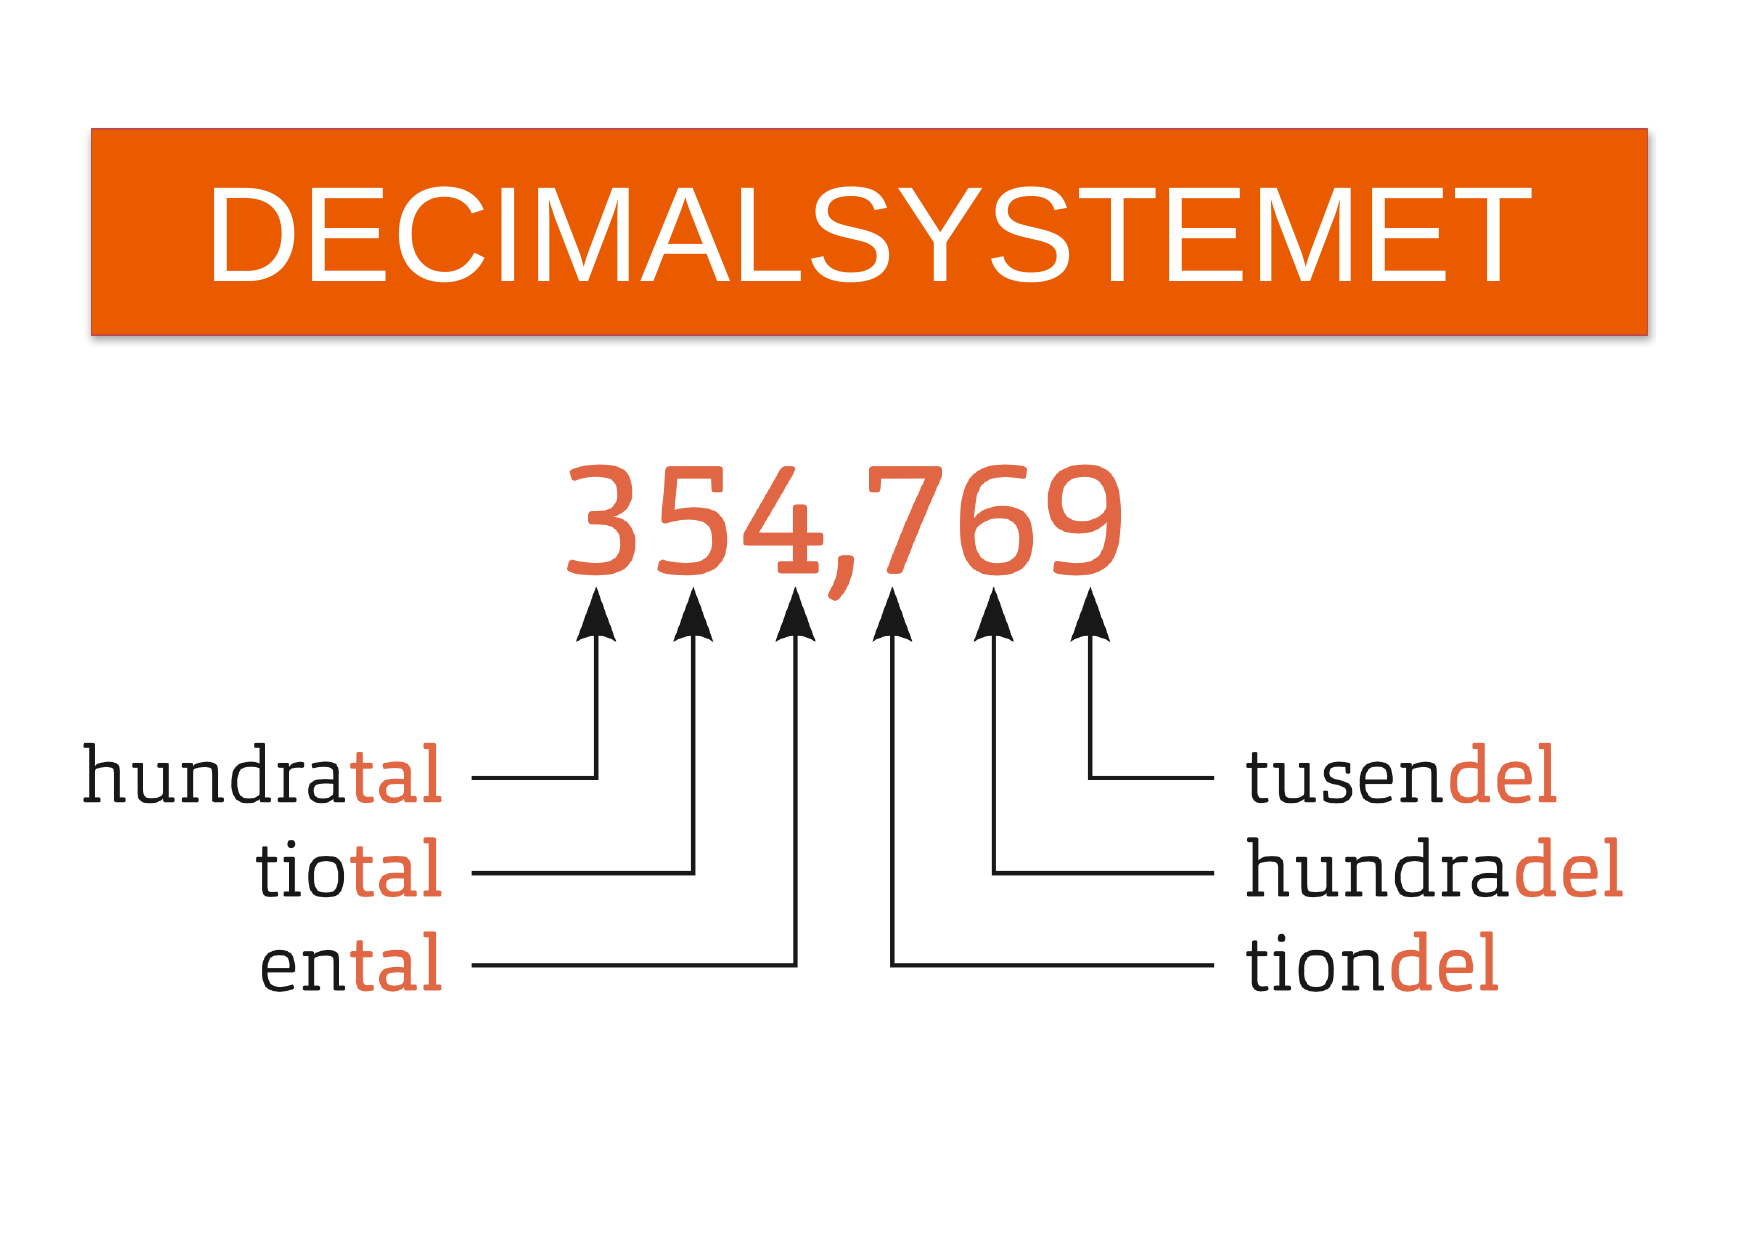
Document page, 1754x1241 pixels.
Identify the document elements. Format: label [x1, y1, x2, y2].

picture [53, 391, 1667, 1067]
